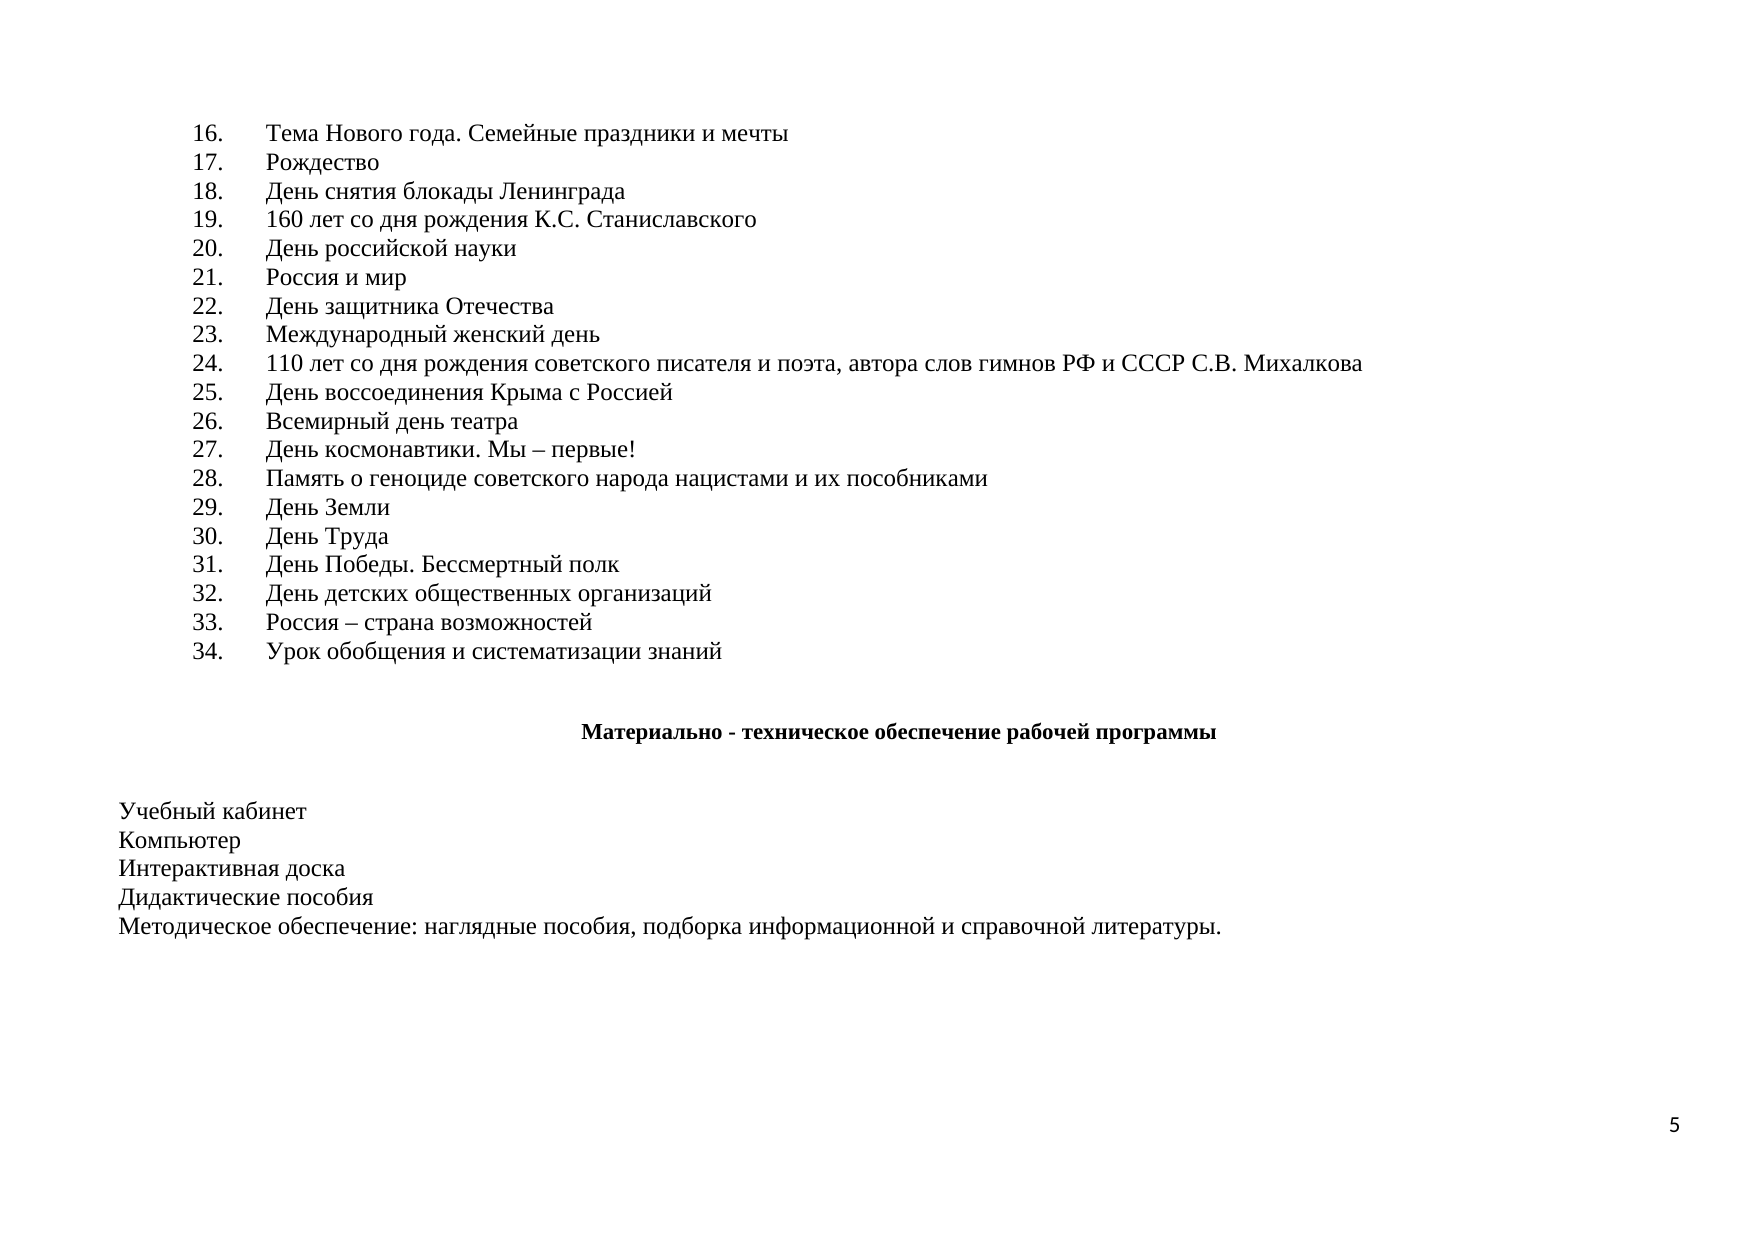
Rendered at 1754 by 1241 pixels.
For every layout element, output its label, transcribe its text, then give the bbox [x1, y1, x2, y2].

list День защитника Отечества [118, 291, 1680, 319]
list Память о геноциде советского народа нацистами и их пособниками [118, 463, 1680, 492]
list Россия и мир [118, 262, 1680, 291]
text Интерактивная доска [118, 853, 1680, 882]
list День космонавтики. Мы – первые! [118, 434, 1680, 463]
list Урок обобщения и систематизации знаний [118, 636, 1680, 664]
text Материально - техническое обеспечение рабочей программы [118, 718, 1680, 744]
list День Земли [118, 492, 1680, 521]
list Международный женский день [118, 319, 1680, 348]
list 160 лет со дня рождения К.С. Станиславского [118, 204, 1680, 233]
text Дидактические пособия [118, 882, 1680, 911]
list День снятия блокады Ленинграда [118, 176, 1680, 204]
text Компьютер [118, 825, 1680, 853]
text Методическое обеспечение: наглядные пособия, подборка информационной и справочной литературы. [118, 911, 1680, 940]
list Россия – страна возможностей [118, 607, 1680, 636]
list День детских общественных организаций [118, 578, 1680, 607]
list Рождество [118, 147, 1680, 176]
list День Труда [118, 521, 1680, 549]
list День Победы. Бессмертный полк [118, 549, 1680, 578]
list 110 лет со дня рождения советского писателя и поэта, автора слов гимнов РФ и СССР С.В. Михалкова [118, 348, 1680, 377]
list День воссоединения Крыма с Россией [118, 377, 1680, 406]
list Тема Нового года. Семейные праздники и мечты [118, 118, 1680, 147]
list Всемирный день театра [118, 406, 1680, 434]
list День российской науки [118, 233, 1680, 262]
text Учебный кабинет [118, 796, 1680, 825]
